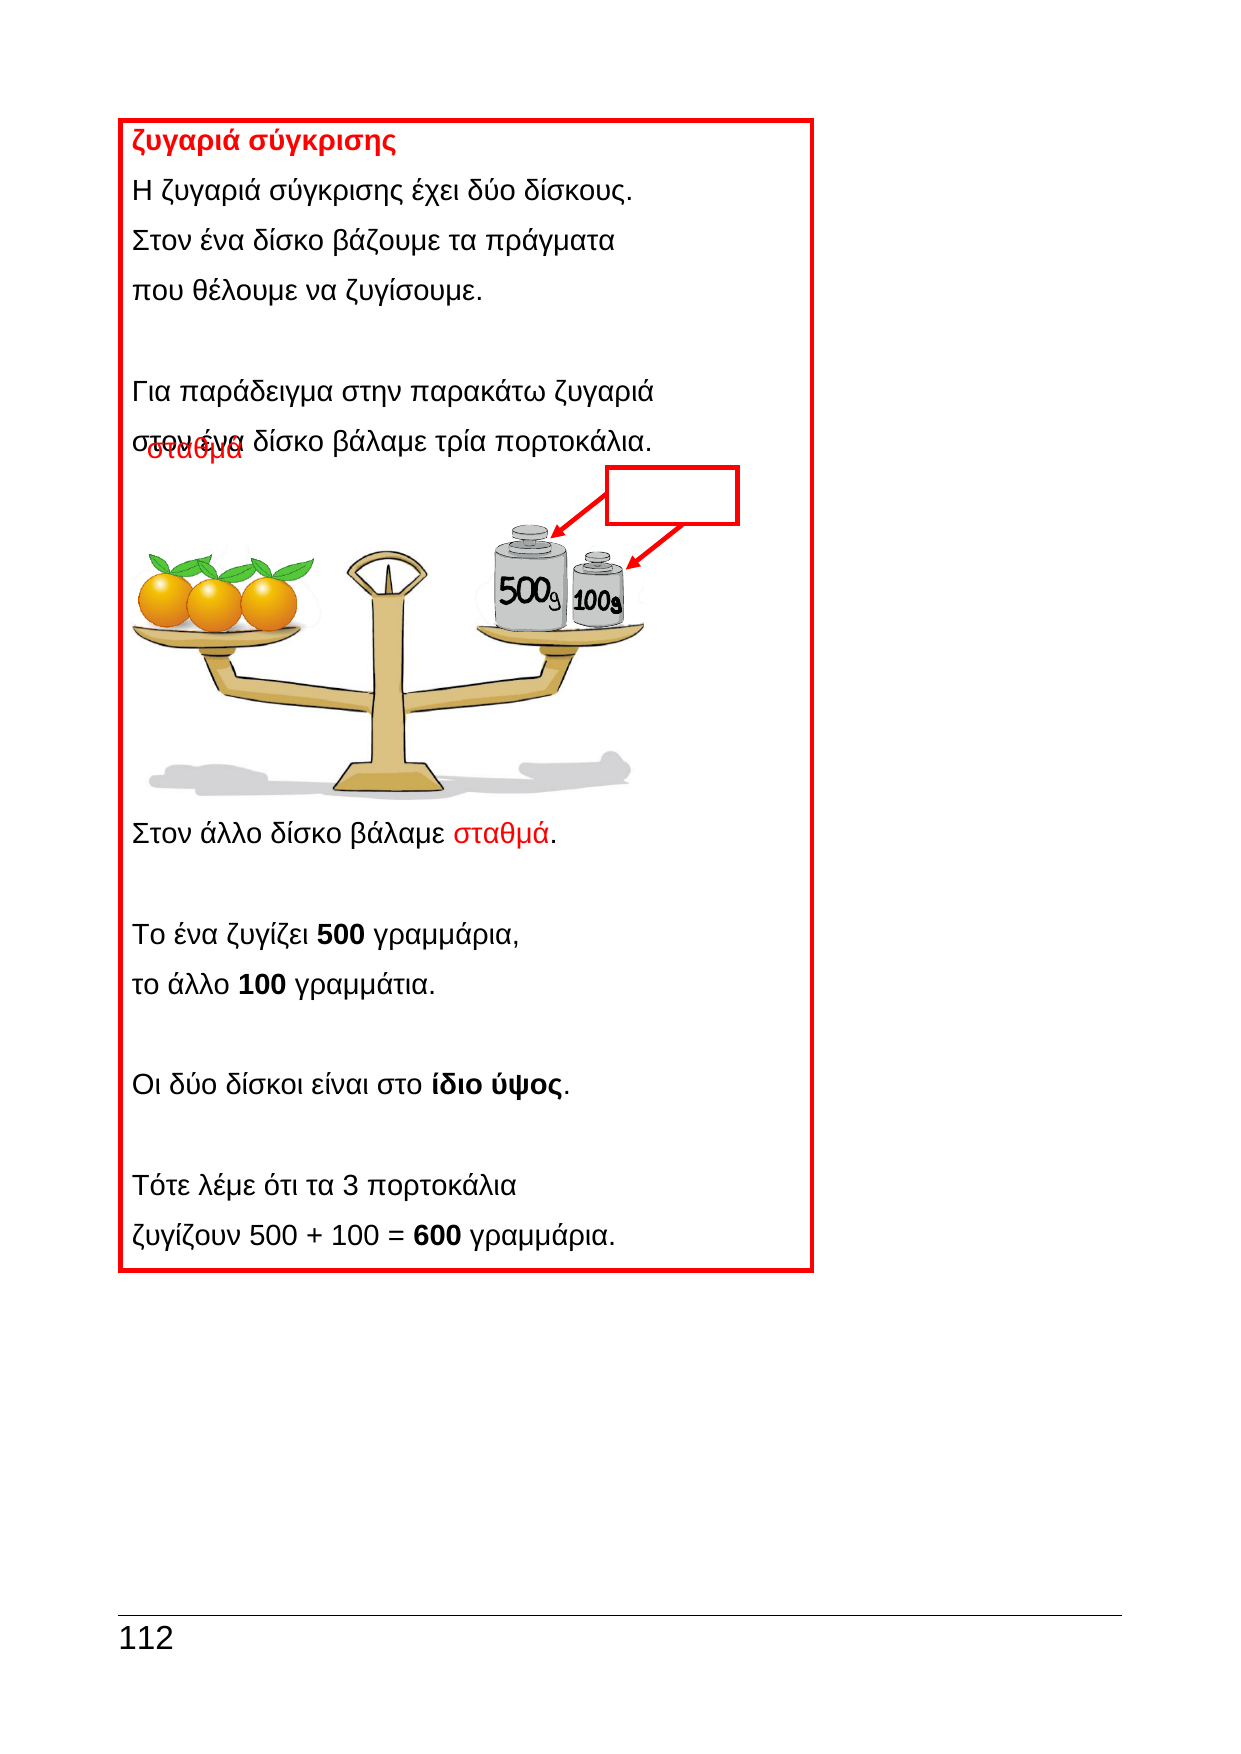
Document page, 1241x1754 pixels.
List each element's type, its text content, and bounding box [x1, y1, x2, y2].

picture [131, 545, 644, 800]
table_header ζυγαριά σύγκρισης Η ζυγαριά σύγκρισης έχει δύο δίσκους. Στον ένα δίσκο βάζουμε τα πράγματα που θέλουμε να ζυγίσουμε. Για παράδειγμα στην παρακάτω ζυγαριά στον ένα δίσκο βάλαμε τρία πορτοκάλια. Στον άλλο δίσκο βάλαμε σταθμά. Το ένα ζυγίζει 500 γραμμάρια, το άλλο 100 γραμμάτια. Οι δύο δίσκοι είναι στο ίδιο ύψος. Τότε λέμε ότι τα 3 πορτοκάλια ζυγίζουν 500 + 100 = 600 γραμμάρια. [123, 123, 810, 1268]
